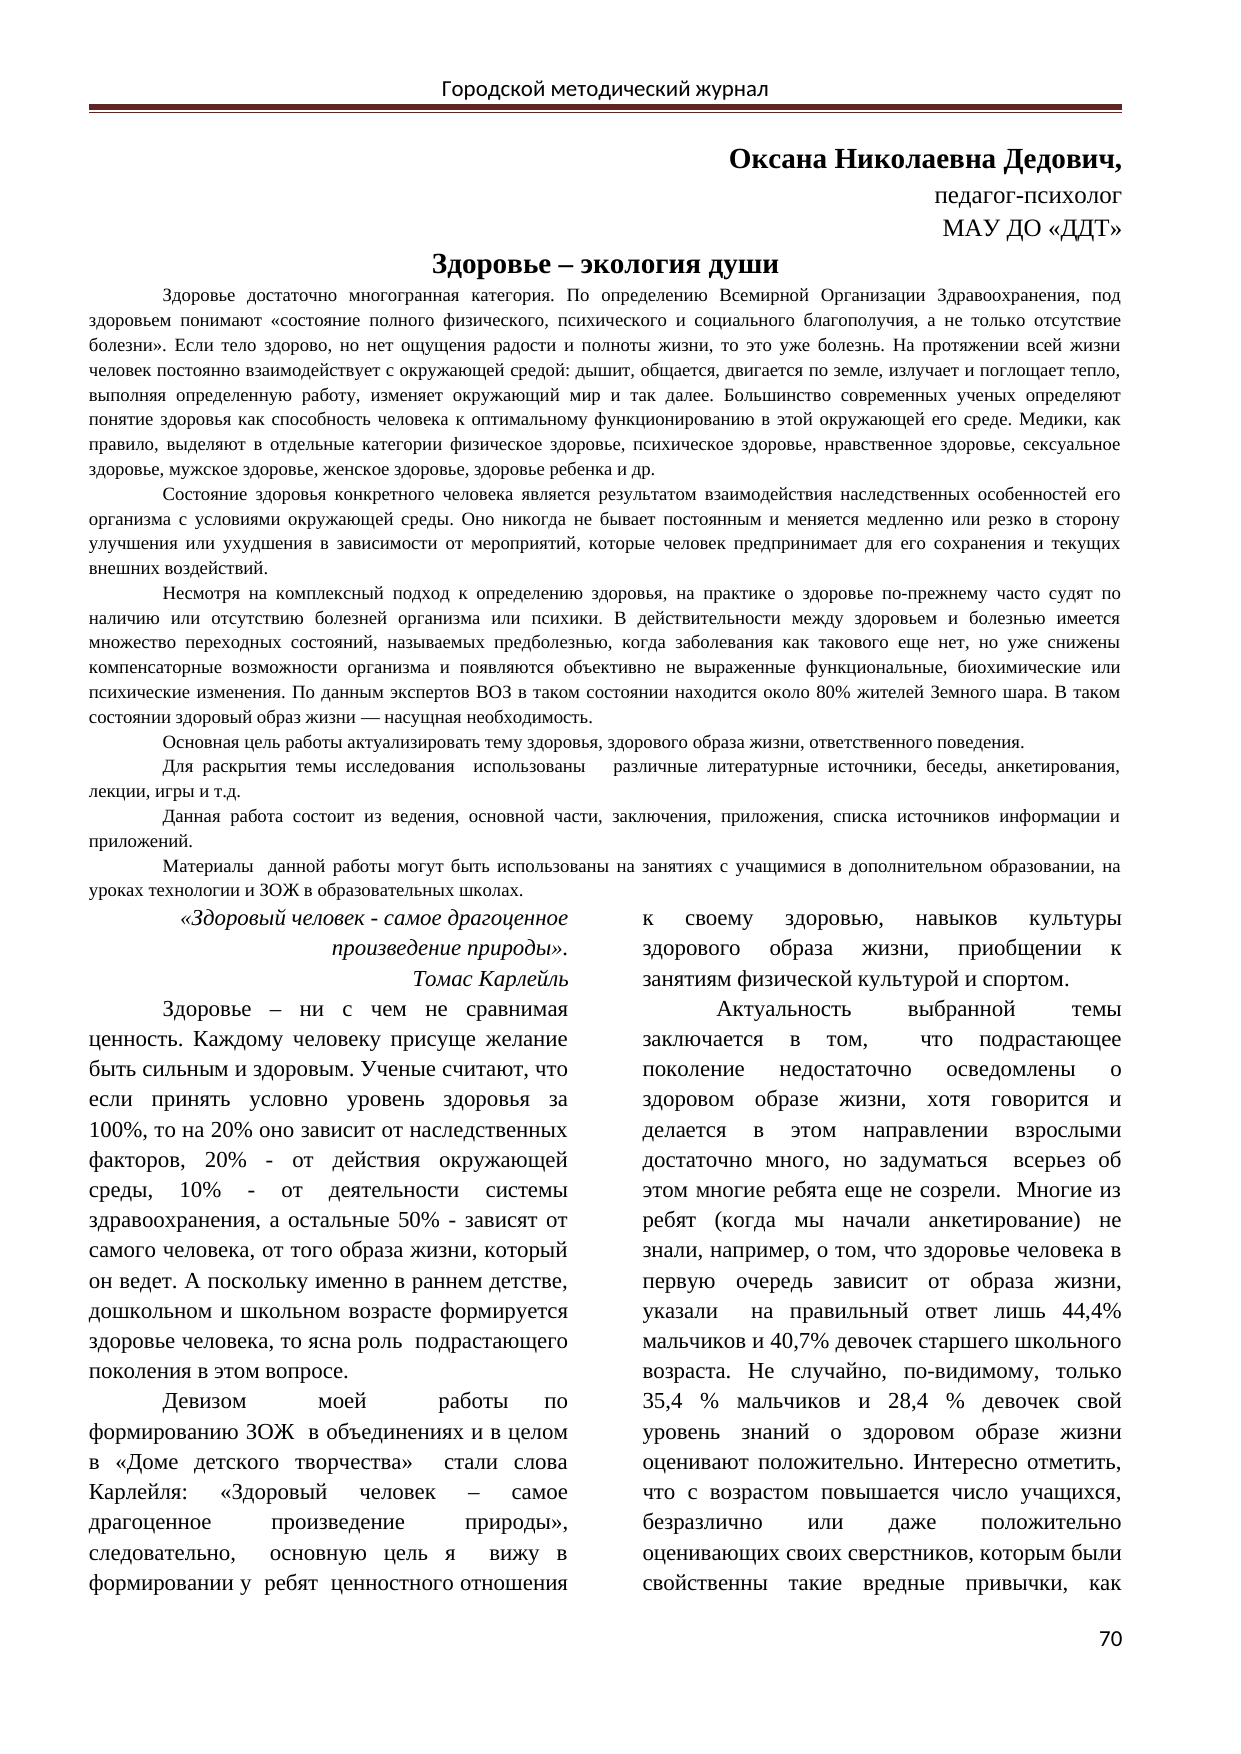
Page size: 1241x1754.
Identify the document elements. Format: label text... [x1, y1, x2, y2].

text Основная цель работы актуализировать тему здоровья, здорового образа жизни, ответственного поведения. [89, 731, 1122, 752]
text Томас Карлейль [89, 964, 568, 991]
text Здоровье – экология души [89, 246, 1122, 279]
text Здоровье – ни с чем не сравнимая ценность. Каждому человеку присуще желание быть сильным и здоровым. Ученые считают, что если принять условно уровень здоровья за 100%, то на 20% оно зависит от наследственных факторов, 20% - от действия окружающей среды, 10% - от деятельности системы здравоохранения, а остальные 50% - зависят от самого человека, от того образа жизни, который он ведет. А поскольку именно в раннем детстве, дошкольном и школьном возрасте формируется здоровье человека, то ясна роль подрастающего поколения в этом вопросе. [89, 995, 568, 1384]
text «Здоровый человек - самое драгоценное [89, 904, 568, 931]
text Девизом моей работы по формированию ЗОЖ в объединениях и в целом в «Доме детского творчества» стали слова Карлейля: «Здоровый человек – самое драгоценное произведение природы», следовательно, основную цель я вижу в формировании у ребят ценностного отношения к своему здоровью, навыков культуры здорового образа жизни, приобщении к занятиям физической культурой и спортом. [642, 904, 1122, 991]
text МАУ ДО «ДДТ» [89, 213, 1122, 242]
text Состояние здоровья конкретного человека является результатом взаимодействия наследственных особенностей его организма с условиями окружающей среды. Оно никогда не бывает постоянным и меняется медленно или резко в сторону улучшения или ухудшения в зависимости от мероприятий, которые человек предпринимает для его сохранения и текущих внешних воздействий. [89, 483, 1122, 579]
text Для раскрытия темы исследования использованы различные литературные источники, беседы, анкетирования, лекции, игры и т.д. [89, 755, 1122, 802]
text Девизом моей работы по формированию ЗОЖ в объединениях и в целом в «Доме детского творчества» стали слова Карлейля: «Здоровый человек – самое драгоценное произведение природы», следовательно, основную цель я вижу в формировании у ребят ценностного отношения к своему здоровью, навыков культуры здорового образа жизни, приобщении к занятиям физической культурой и спортом. [89, 1387, 568, 1595]
text произведение природы». [89, 934, 568, 961]
text педагог-психолог [89, 180, 1122, 208]
text Несмотря на комплексный подход к определению здоровья, на практике о здоровье по-прежнему часто судят по наличию или отсутствию болезней организма или психики. В действительности между здоровьем и болезнью имеется множество переходных состояний, называемых предболезнью, когда заболевания как такового еще нет, но уже снижены компенсаторные возможности организма и появляются объективно не выраженные функциональные, биохимические или психические изменения. По данным экспертов ВОЗ в таком состоянии находится около 80% жителей Земного шара. В таком состоянии здоровый образ жизни — насущная необходимость. [89, 582, 1122, 727]
text Оксана Николаевна Дедович, [89, 141, 1122, 175]
text Здоровье достаточно многогранная категория. По определению Всемирной Организации Здравоохранения, под здоровьем понимают «состояние полного физического, психического и социального благополучия, а не только отсутствие болезни». Если тело здорово, но нет ощущения радости и полноты жизни, то это уже болезнь. На протяжении всей жизни человек постоянно взаимодействует с окружающей средой: дышит, общается, двигается по земле, излучает и поглощает тепло, выполняя определенную работу, изменяет окружающий мир и так далее. Большинство современных ученых определяют понятие здоровья как способность человека к оптимальному функционированию в этой окружающей его среде. Медики, как правило, выделяют в отдельные категории физическое здоровье, психическое здоровье, нравственное здоровье, сексуальное здоровье, мужское здоровье, женское здоровье, здоровье ребенка и др. [89, 284, 1122, 479]
text Материалы данной работы могут быть использованы на занятиях с учащимися в дополнительном образовании, на уроках технологии и ЗОЖ в образовательных школах. [89, 854, 1122, 901]
text Данная работа состоит из ведения, основной части, заключения, приложения, списка источников информации и приложений. [89, 805, 1122, 851]
